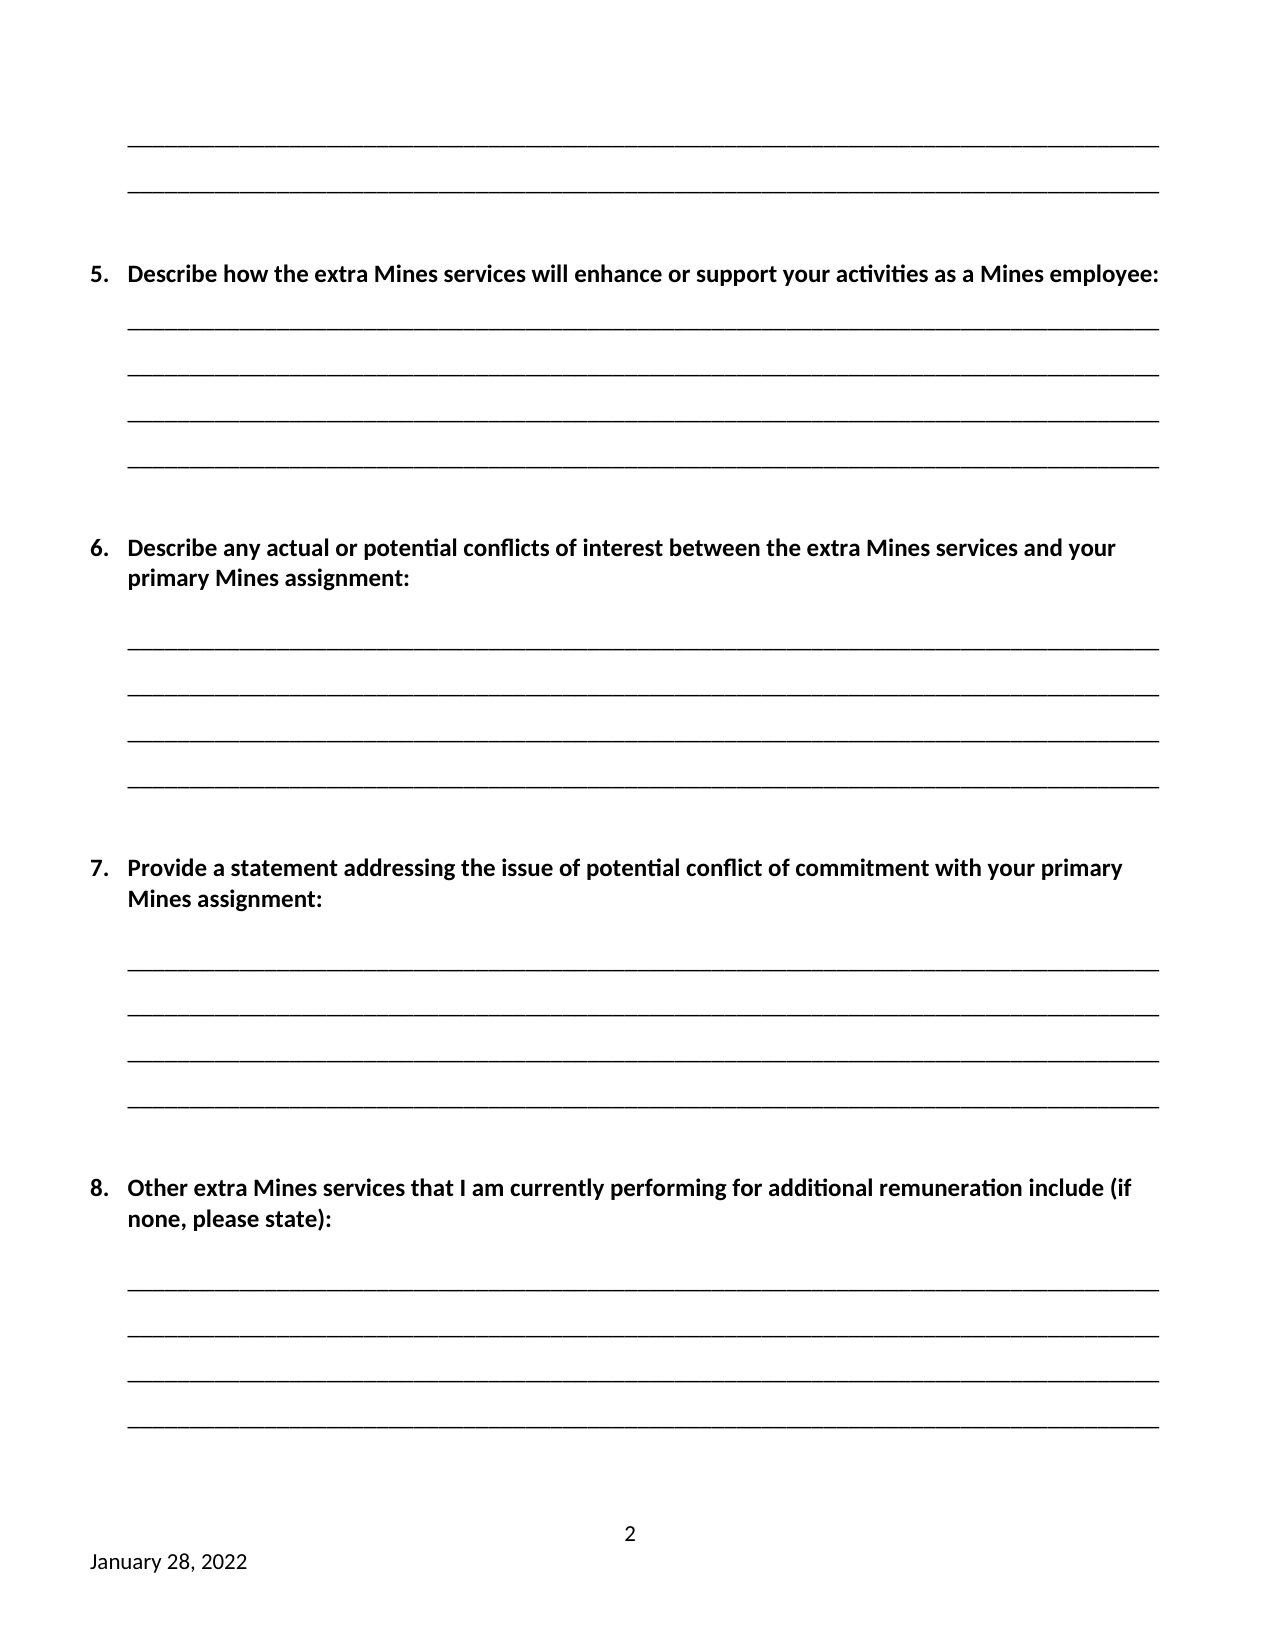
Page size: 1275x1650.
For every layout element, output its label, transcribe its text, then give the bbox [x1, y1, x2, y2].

list Describe how the extra Mines services will enhance or support your activities as a Mines employee: [90, 258, 1170, 288]
text ____________________________________________________________________________________________________________________________________________________________________________________________________________________________________________________________________________________________________________________________________________ [127, 624, 1170, 791]
list Other extra Mines services that I am currently performing for additional remuneration include (if none, please state): [90, 1172, 1170, 1233]
list ______________________________________________________________________________________________________________________________________________________________________ [127, 1264, 1170, 1340]
text ______________________________________________________________________________________________________________________________________________________________________ [127, 121, 1170, 197]
text ____________________________________________________________________________________________________________________________________________________________________________________________________________________________________________________________________________________________________________________________________________ [127, 944, 1170, 1112]
list Describe any actual or potential conflicts of interest between the extra Mines services and your primary Mines assignment: [90, 532, 1170, 593]
list ______________________________________________________________________________________________________________________________________________________________________ [127, 1356, 1170, 1474]
text ____________________________________________________________________________________________________________________________________________________________________________________________________________________________________________________________________________________________________________________________________________ [127, 303, 1170, 471]
list Provide a statement addressing the issue of potential conflict of commitment with your primary Mines assignment: [90, 852, 1170, 913]
